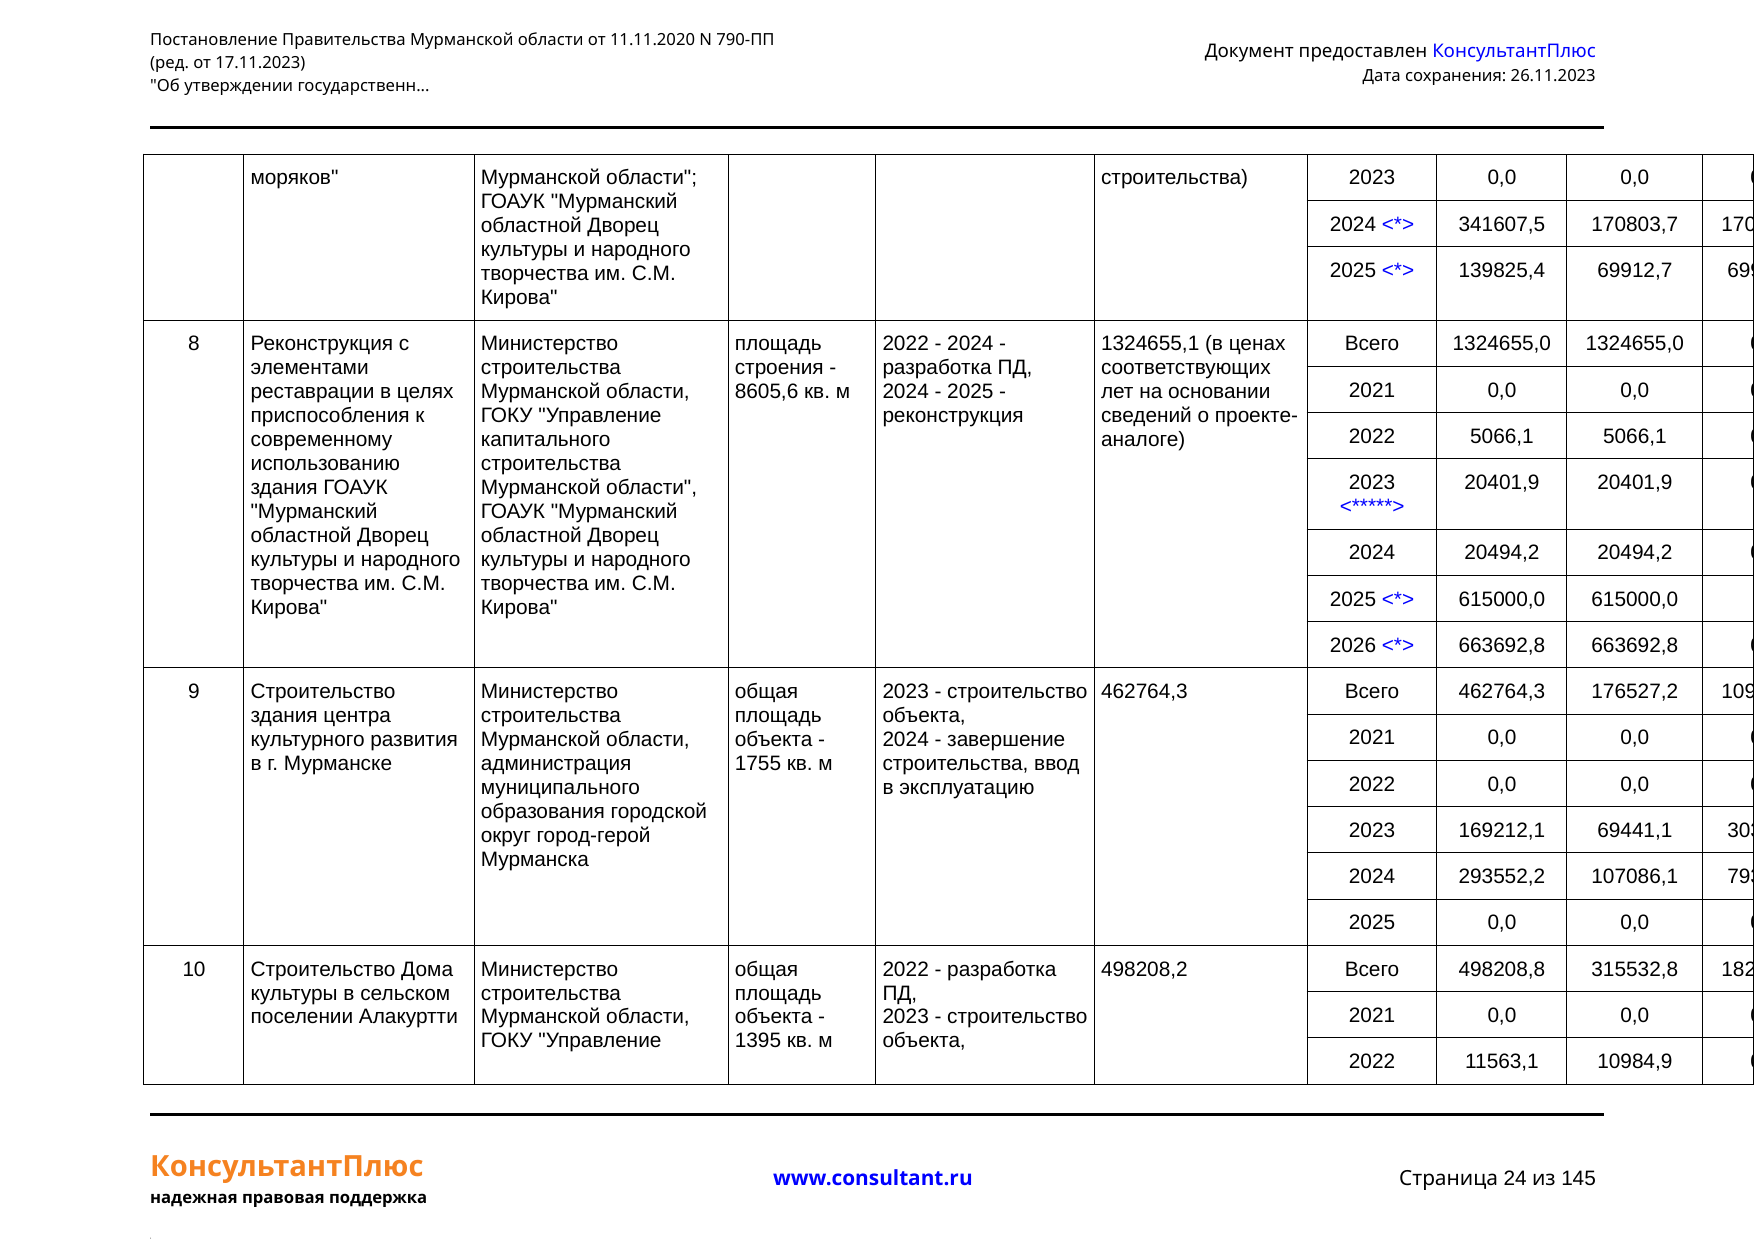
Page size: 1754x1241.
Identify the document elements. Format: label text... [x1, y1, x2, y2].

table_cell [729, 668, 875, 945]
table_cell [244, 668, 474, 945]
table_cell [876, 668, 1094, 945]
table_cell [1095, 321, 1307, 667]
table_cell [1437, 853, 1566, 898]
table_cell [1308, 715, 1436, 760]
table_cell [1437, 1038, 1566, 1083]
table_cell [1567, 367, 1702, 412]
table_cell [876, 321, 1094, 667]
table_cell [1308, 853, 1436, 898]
table_cell 2024 <*> [1308, 201, 1436, 246]
table_cell 0,0 [1437, 155, 1566, 200]
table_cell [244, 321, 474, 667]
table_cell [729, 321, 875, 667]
table_cell 170803,7 [1703, 201, 1753, 246]
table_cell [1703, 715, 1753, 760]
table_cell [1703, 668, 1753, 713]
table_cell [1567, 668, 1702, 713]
table_cell 69912,7 [1703, 247, 1753, 319]
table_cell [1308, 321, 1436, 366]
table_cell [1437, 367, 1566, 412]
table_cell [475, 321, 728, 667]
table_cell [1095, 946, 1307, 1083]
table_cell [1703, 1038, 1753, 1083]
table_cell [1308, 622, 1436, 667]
table_cell 2023 [1308, 155, 1436, 200]
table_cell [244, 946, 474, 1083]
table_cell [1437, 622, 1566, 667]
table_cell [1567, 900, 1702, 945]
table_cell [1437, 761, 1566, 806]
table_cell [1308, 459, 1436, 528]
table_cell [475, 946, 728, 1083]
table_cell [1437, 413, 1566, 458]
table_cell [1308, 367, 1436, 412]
table_cell 2025 <*> [1308, 247, 1436, 319]
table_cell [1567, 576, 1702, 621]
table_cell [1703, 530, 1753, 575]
table_cell 0,0 [1567, 155, 1702, 200]
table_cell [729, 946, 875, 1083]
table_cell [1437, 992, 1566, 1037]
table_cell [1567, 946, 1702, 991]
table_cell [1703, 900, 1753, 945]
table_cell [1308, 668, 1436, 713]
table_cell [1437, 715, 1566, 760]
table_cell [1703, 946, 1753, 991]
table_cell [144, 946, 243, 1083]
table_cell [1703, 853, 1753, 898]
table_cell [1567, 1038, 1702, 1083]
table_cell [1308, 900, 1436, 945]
table_cell 170803,7 [1567, 201, 1702, 246]
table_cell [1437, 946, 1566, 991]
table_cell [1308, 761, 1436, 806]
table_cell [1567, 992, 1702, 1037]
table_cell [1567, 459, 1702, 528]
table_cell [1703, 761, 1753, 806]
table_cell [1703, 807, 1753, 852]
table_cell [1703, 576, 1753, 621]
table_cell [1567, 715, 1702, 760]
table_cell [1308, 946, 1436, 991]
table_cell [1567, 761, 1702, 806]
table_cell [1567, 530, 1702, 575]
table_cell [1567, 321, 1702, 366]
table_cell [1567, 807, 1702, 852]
table_cell 341607,5 [1437, 201, 1566, 246]
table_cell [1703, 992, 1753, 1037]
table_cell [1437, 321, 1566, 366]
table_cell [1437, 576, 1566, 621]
table_cell 139825,4 [1437, 247, 1566, 319]
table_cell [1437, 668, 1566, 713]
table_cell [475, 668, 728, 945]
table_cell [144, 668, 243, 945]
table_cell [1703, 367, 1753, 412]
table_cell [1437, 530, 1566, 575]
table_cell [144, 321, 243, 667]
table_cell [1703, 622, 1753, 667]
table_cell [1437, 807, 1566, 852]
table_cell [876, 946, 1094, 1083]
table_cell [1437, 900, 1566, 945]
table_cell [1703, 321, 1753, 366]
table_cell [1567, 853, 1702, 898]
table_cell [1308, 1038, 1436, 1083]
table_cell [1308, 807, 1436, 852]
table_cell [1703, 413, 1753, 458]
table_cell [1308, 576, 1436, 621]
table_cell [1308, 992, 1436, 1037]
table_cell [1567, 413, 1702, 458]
table_cell 69912,7 [1567, 247, 1702, 319]
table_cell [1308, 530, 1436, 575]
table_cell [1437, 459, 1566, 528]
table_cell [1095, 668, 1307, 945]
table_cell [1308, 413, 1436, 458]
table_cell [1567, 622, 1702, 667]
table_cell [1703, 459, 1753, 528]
table_cell 0,0 [1703, 155, 1753, 200]
